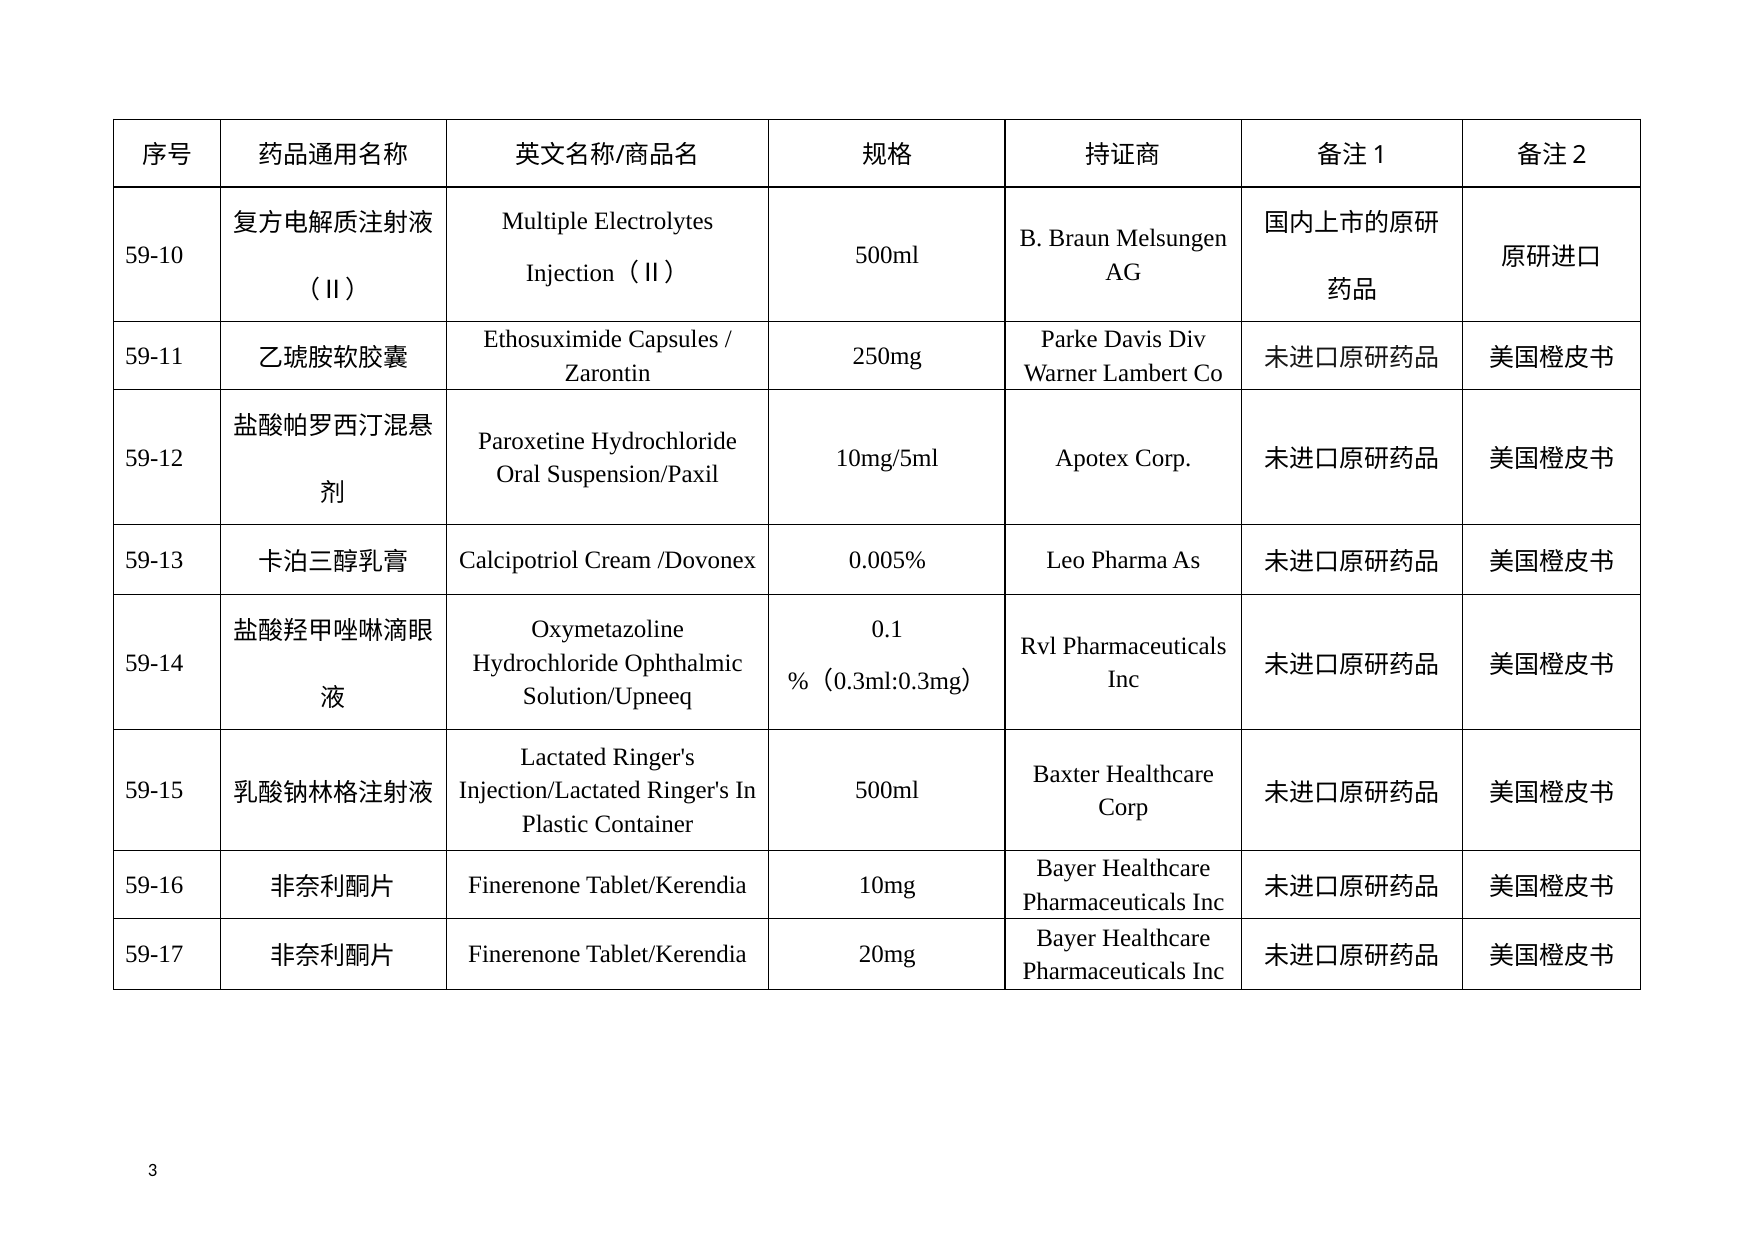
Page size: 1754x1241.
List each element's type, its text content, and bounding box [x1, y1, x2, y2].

table_cell Baxter Healthcare Corp [1006, 730, 1241, 850]
table_cell 500ml [769, 188, 1004, 321]
table_cell Lactated Ringer's Injection/Lactated Ringer's In Plastic Container [447, 730, 768, 850]
table_cell 乙琥胺软胶囊 [221, 322, 446, 389]
table_cell Parke Davis Div Warner Lambert Co [1006, 322, 1241, 389]
table_cell 盐酸帕罗西汀混悬剂 [221, 390, 446, 524]
table_cell B. Braun Melsungen AG [1006, 188, 1241, 321]
table_cell [114, 322, 220, 389]
table_cell [114, 730, 220, 850]
table_cell Paroxetine Hydrochloride Oral Suspension/Paxil [447, 390, 768, 524]
table_cell 美国橙皮书 [1463, 525, 1640, 594]
table_cell [114, 595, 220, 729]
table_cell 盐酸羟甲唑啉滴眼液 [221, 595, 446, 729]
table_cell Oxymetazoline Hydrochloride Ophthalmic Solution/Upneeq [447, 595, 768, 729]
table_cell 10mg [769, 851, 1004, 918]
table_cell 美国橙皮书 [1463, 322, 1640, 389]
table_cell Rvl Pharmaceuticals Inc [1006, 595, 1241, 729]
table_cell 美国橙皮书 [1463, 851, 1640, 918]
table_header 规格 [769, 120, 1004, 186]
table_cell [114, 525, 220, 594]
table_cell 卡泊三醇乳膏 [221, 525, 446, 594]
table_cell 250mg [769, 322, 1004, 389]
table_cell 非奈利酮片 [221, 851, 446, 918]
table_header 备注1 [1242, 120, 1462, 186]
table_cell 未进口原研药品 [1242, 730, 1462, 850]
table_cell 未进口原研药品 [1242, 322, 1462, 389]
table_cell Finerenone Tablet/Kerendia [447, 851, 768, 918]
table_cell Leo Pharma As [1006, 525, 1241, 594]
table_cell 美国橙皮书 [1463, 730, 1640, 850]
table_cell 未进口原研药品 [1242, 595, 1462, 729]
table_cell Ethosuximide Capsules / Zarontin [447, 322, 768, 389]
table_cell [114, 390, 220, 524]
table_cell 乳酸钠林格注射液 [221, 730, 446, 850]
table_cell Multiple Electrolytes Injection（Ⅱ） [447, 188, 768, 321]
table_header 英文名称/商品名 [447, 120, 768, 186]
table_cell Apotex Corp. [1006, 390, 1241, 524]
table_cell Bayer Healthcare Pharmaceuticals Inc [1006, 851, 1241, 918]
table_cell Calcipotriol Cream /Dovonex [447, 525, 768, 594]
table_header 序号 [114, 120, 220, 186]
table_cell [114, 919, 220, 988]
table_header 备注2 [1463, 120, 1640, 186]
table_cell 20mg [769, 919, 1004, 988]
table_header 药品通用名称 [221, 120, 446, 186]
table_cell 美国橙皮书 [1463, 595, 1640, 729]
table_cell 10mg/5ml [769, 390, 1004, 524]
table_cell [114, 188, 220, 321]
table_cell 国内上市的原研药品 [1242, 188, 1462, 321]
table_cell [114, 851, 220, 918]
table_cell 未进口原研药品 [1242, 851, 1462, 918]
table_cell 500ml [769, 730, 1004, 850]
table_cell 未进口原研药品 [1242, 919, 1462, 988]
table_cell 原研进口 [1463, 188, 1640, 321]
table_cell Bayer Healthcare Pharmaceuticals Inc [1006, 919, 1241, 988]
table_cell 0.005% [769, 525, 1004, 594]
table_cell 0.1%（0.3ml:0.3mg） [769, 595, 1004, 729]
table_header 持证商 [1006, 120, 1241, 186]
table_cell 非奈利酮片 [221, 919, 446, 988]
table_cell 美国橙皮书 [1463, 919, 1640, 988]
table_cell 未进口原研药品 [1242, 525, 1462, 594]
table_cell 未进口原研药品 [1242, 390, 1462, 524]
table_cell Finerenone Tablet/Kerendia [447, 919, 768, 988]
table_cell 美国橙皮书 [1463, 390, 1640, 524]
table_cell 复方电解质注射液（Ⅱ） [221, 188, 446, 321]
